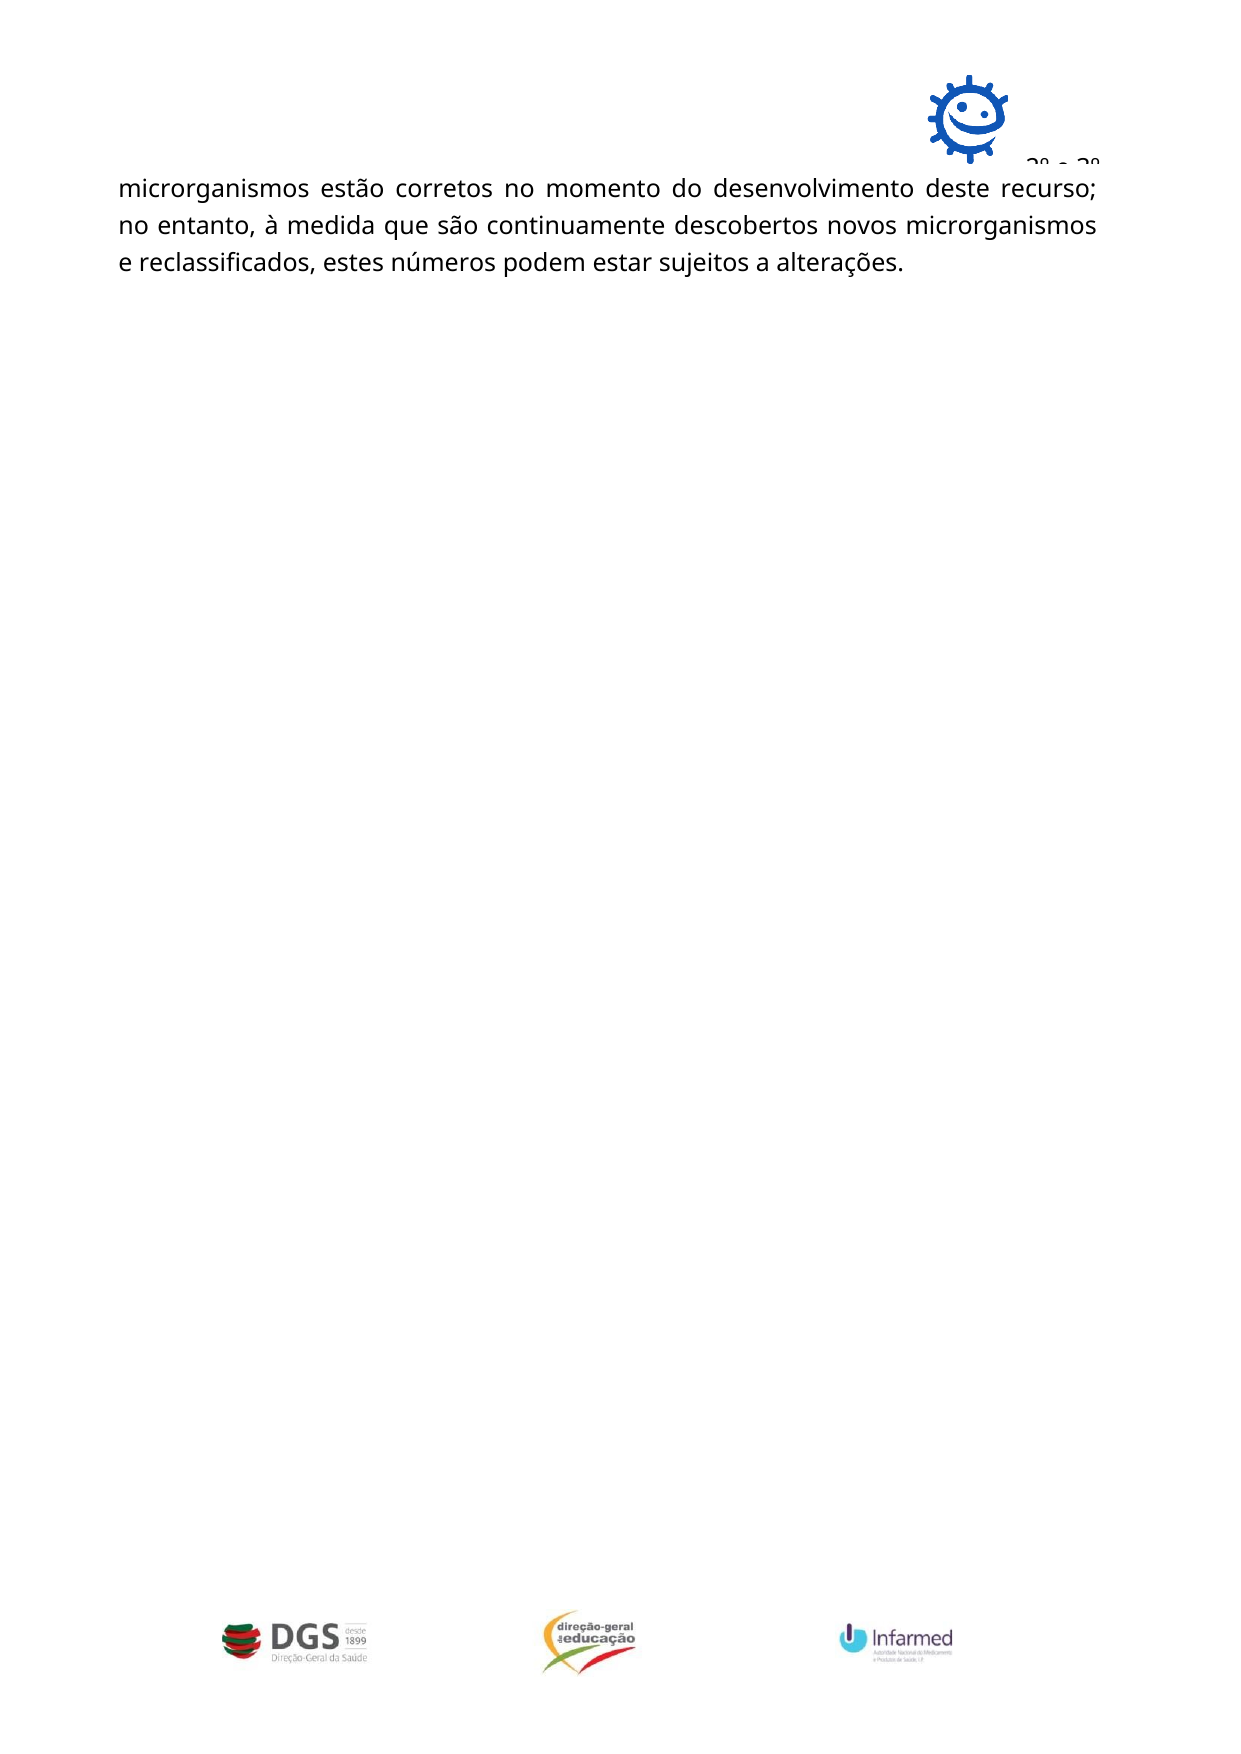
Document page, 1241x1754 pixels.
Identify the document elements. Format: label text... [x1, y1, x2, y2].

picture [927, 75, 1008, 164]
picture [221, 1609, 953, 1677]
